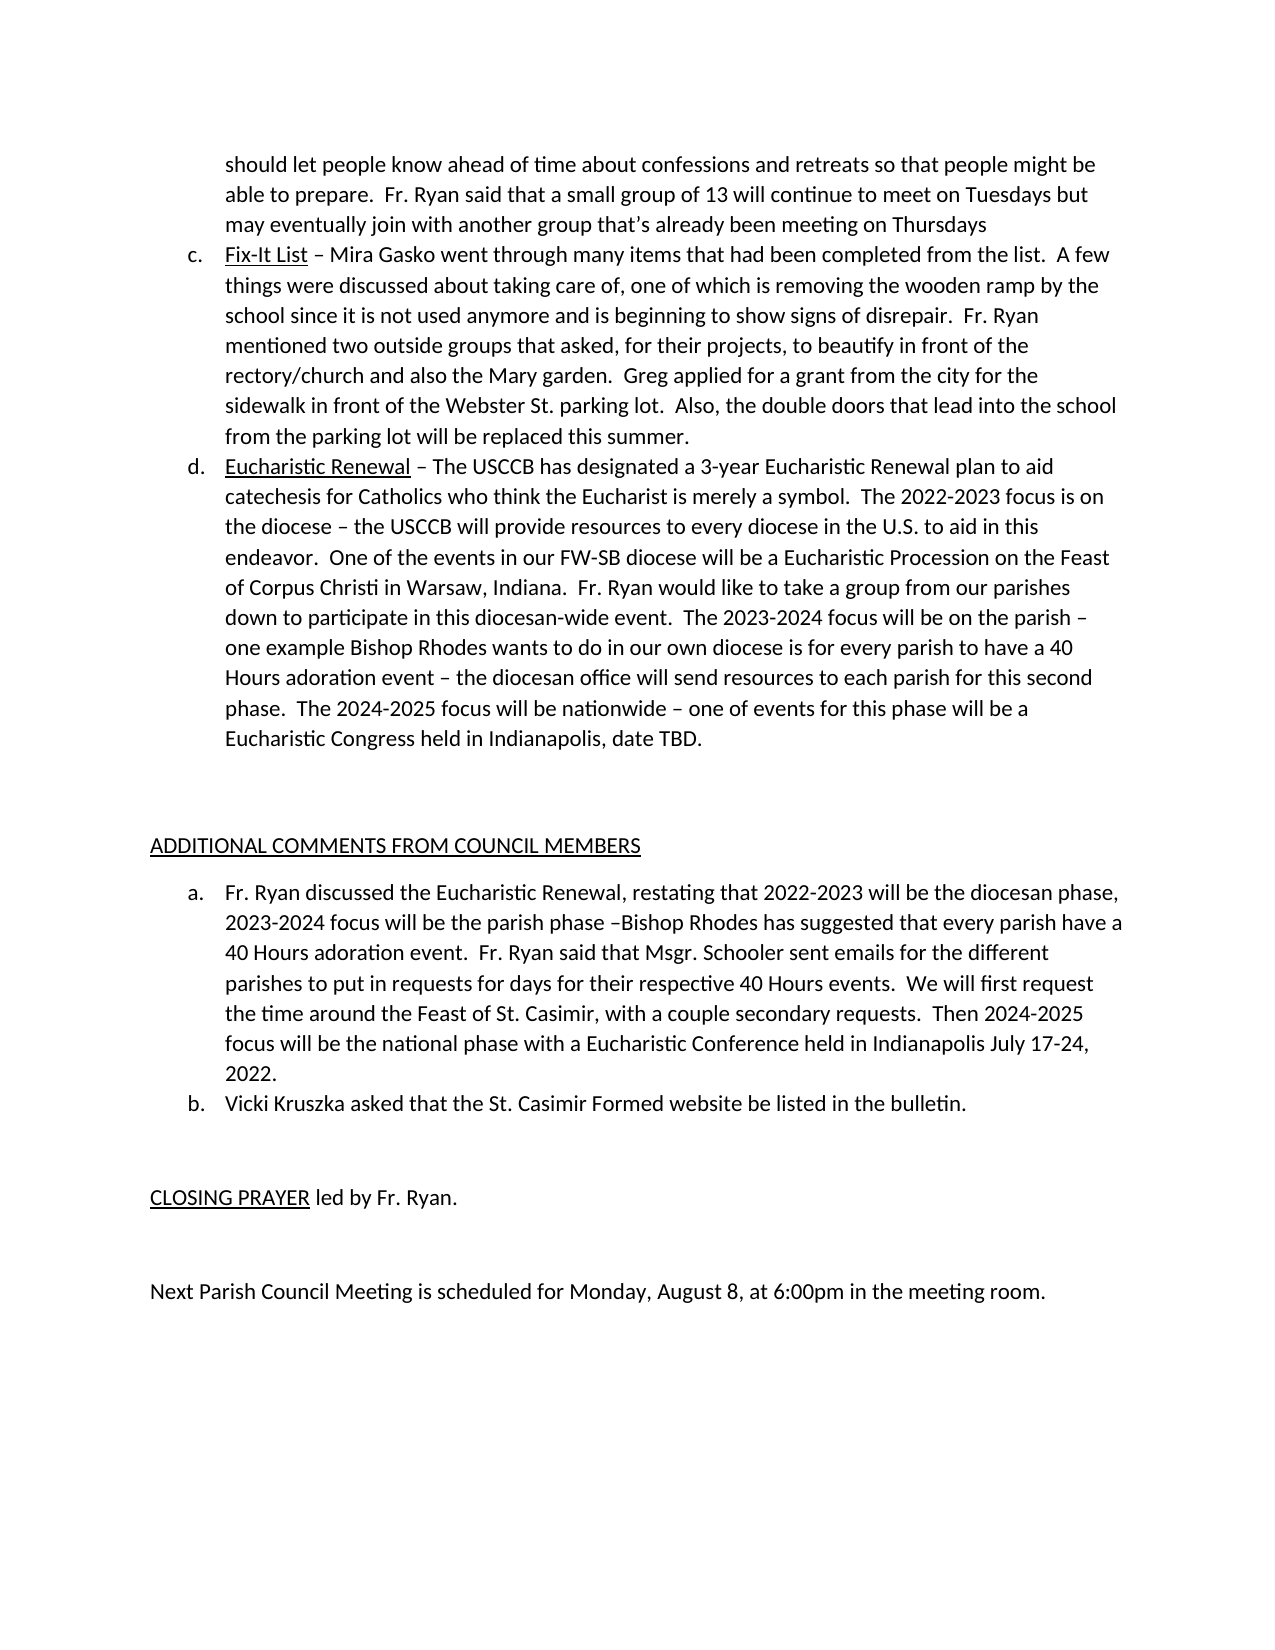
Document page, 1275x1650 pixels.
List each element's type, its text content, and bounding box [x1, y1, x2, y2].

list Fix-It List – Mira Gasko went through many items that had been completed from the list. A few things were discussed about taking care of, one of which is removing the wooden ramp by the school since it is not used anymore and is beginning to show signs of disrepair. Fr. Ryan mentioned two outside groups that asked, for their projects, to beautify in front of the rectory/church and also the Mary garden. Greg applied for a grant from the city for the sidewalk in front of the Webster St. parking lot. Also, the double doors that lead into the school from the parking lot will be replaced this summer. [187, 241, 1125, 450]
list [187, 150, 1125, 238]
list Eucharistic Renewal – The USCCB has designated a 3-year Eucharistic Renewal plan to aid catechesis for Catholics who think the Eucharist is merely a symbol. The 2022-2023 focus is on the diocese – the USCCB will provide resources to every diocese in the U.S. to aid in this endeavor. One of the events in our FW-SB diocese will be a Eucharistic Procession on the Feast of Corpus Christi in Warsaw, Indiana. Fr. Ryan would like to take a group from our parishes down to participate in this diocesan-wide event. The 2023-2024 focus will be on the parish – one example Bishop Rhodes wants to do in our own diocese is for every parish to have a 40 Hours adoration event – the diocesan office will send resources to each parish for this second phase. The 2024-2025 focus will be nationwide – one of events for this phase will be a Eucharistic Congress held in Indianapolis, date TBD. [187, 452, 1125, 752]
text Next Parish Council Meeting is scheduled for Monday, August 8, at 6:00pm in the meeting room. [150, 1277, 1125, 1305]
text ADDITIONAL COMMENTS FROM COUNCIL MEMBERS [150, 831, 1125, 859]
list Fr. Ryan discussed the Eucharistic Renewal, restating that 2022-2023 will be the diocesan phase, 2023-2024 focus will be the parish phase –Bishop Rhodes has suggested that every parish have a 40 Hours adoration event. Fr. Ryan said that Msgr. Schooler sent emails for the different parishes to put in requests for days for their respective 40 Hours events. We will first request the time around the Feast of St. Casimir, with a couple secondary requests. Then 2024-2025 focus will be the national phase with a Eucharistic Conference held in Indianapolis July 17-24, 2022. [187, 878, 1125, 1087]
list Vicki Kruszka asked that the St. Casimir Formed website be listed in the bulletin. [187, 1089, 1125, 1118]
text CLOSING PRAYER led by Fr. Ryan. [150, 1183, 1125, 1211]
